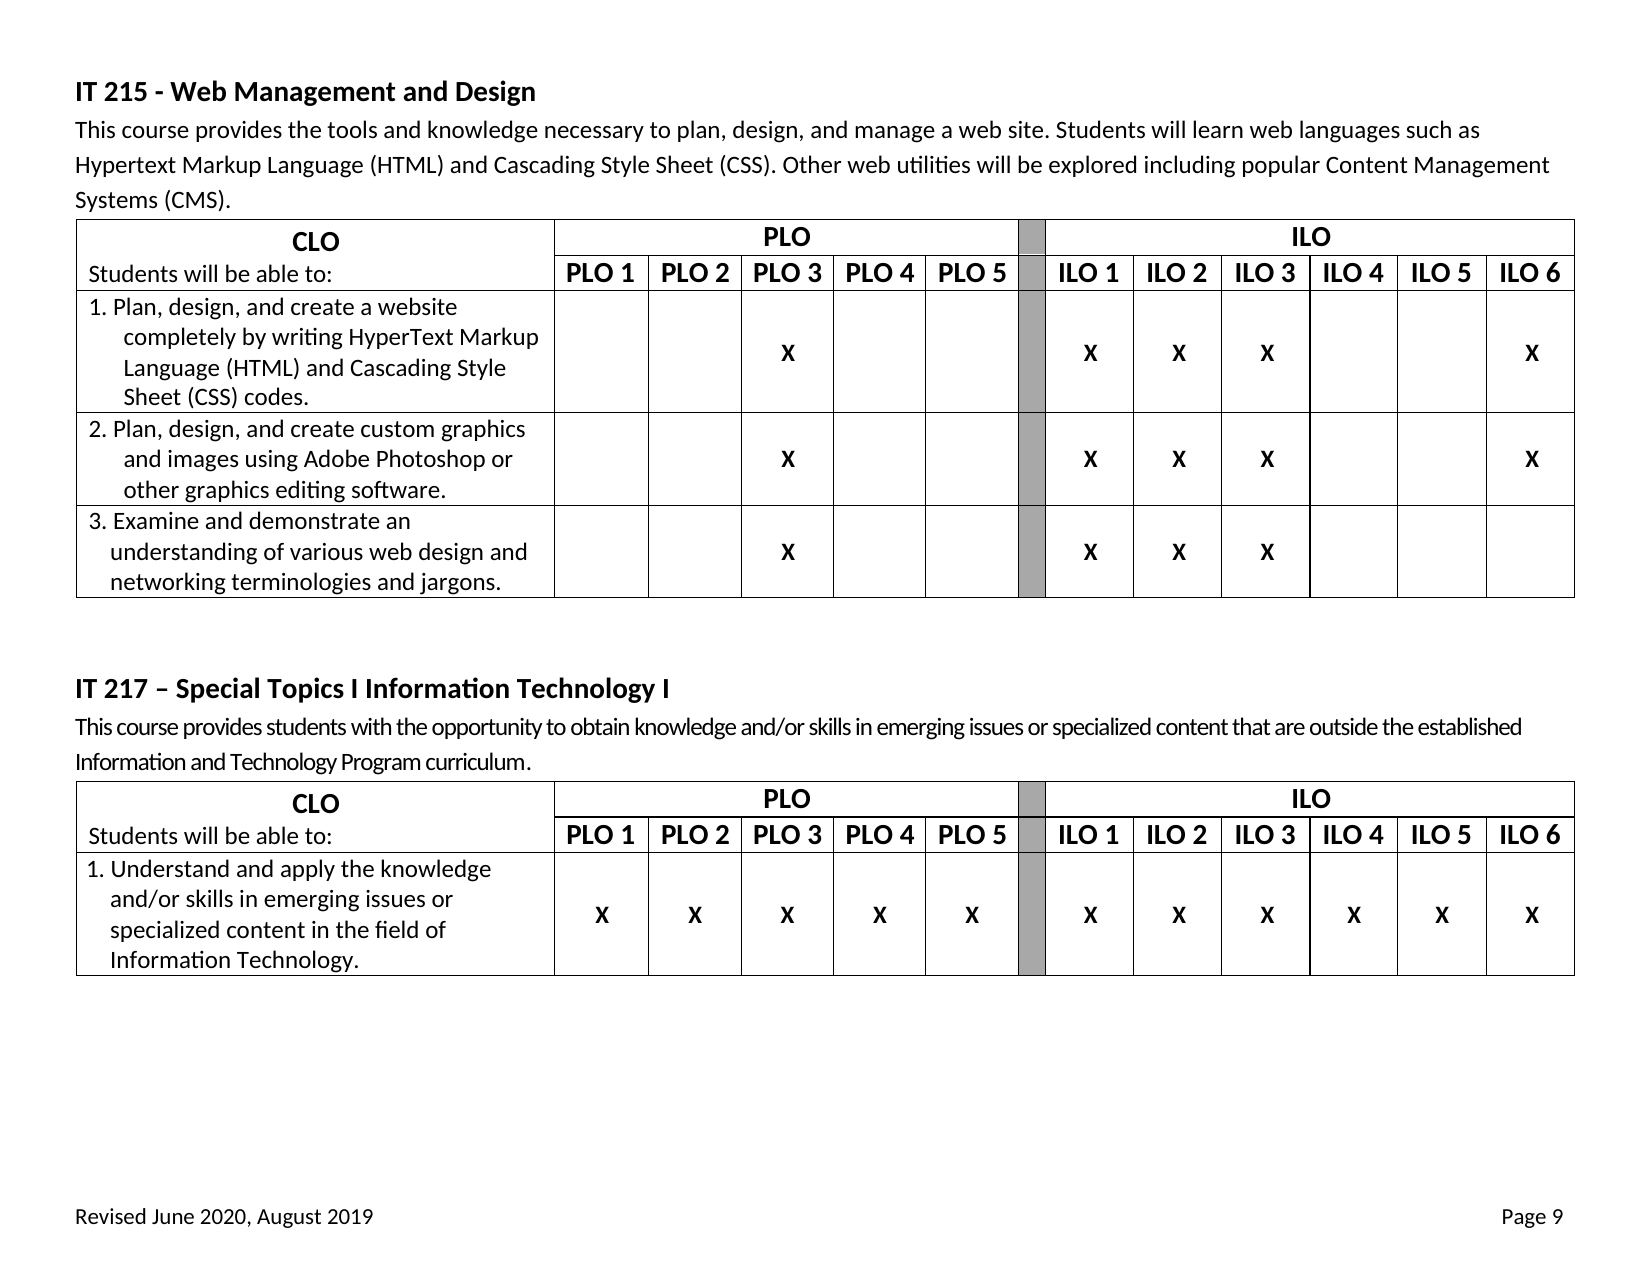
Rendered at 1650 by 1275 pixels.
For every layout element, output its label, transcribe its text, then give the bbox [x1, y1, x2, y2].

table_header CLO Students will be able to: [77, 220, 554, 290]
table_cell X [1398, 853, 1486, 975]
table_cell X [742, 853, 833, 975]
table_cell X [1134, 853, 1221, 975]
table_cell [1019, 506, 1045, 597]
table_header PLO [555, 782, 1018, 816]
table_cell [649, 413, 741, 505]
table_header [1019, 782, 1045, 816]
table_cell X [649, 853, 741, 975]
table_cell [1019, 413, 1045, 505]
table_cell X [1487, 291, 1574, 412]
table_header PLO [555, 220, 1018, 254]
table_cell [834, 291, 925, 412]
table_cell X [1487, 853, 1574, 975]
table_cell PLO 3 [742, 256, 833, 290]
table_cell [1019, 818, 1045, 852]
table_cell [1311, 413, 1397, 505]
table_cell [1019, 256, 1045, 290]
table_cell PLO 4 [834, 818, 925, 852]
table_cell [1398, 291, 1486, 412]
table_cell [555, 413, 648, 505]
table_header CLO Students will be able to: [77, 782, 554, 852]
table_cell [1019, 853, 1045, 975]
table_cell X [1222, 853, 1309, 975]
table_cell [1398, 413, 1486, 505]
table_cell [649, 506, 741, 597]
table_cell ILO 4 [1311, 256, 1397, 290]
table_cell ILO 1 [1046, 818, 1133, 852]
table_cell PLO 3 [742, 818, 833, 852]
table_cell [926, 413, 1018, 505]
table_cell X [834, 853, 925, 975]
table_cell 2. Plan, design, and create custom graphics and images using Adobe Photoshop or other graphics editing software. [77, 413, 554, 505]
table_cell ILO 2 [1134, 256, 1221, 290]
table_cell [1487, 506, 1574, 597]
table_cell X [1134, 291, 1221, 412]
table_cell PLO 1 [555, 818, 648, 852]
table_cell ILO 3 [1222, 256, 1309, 290]
table_cell 3. Examine and demonstrate an understanding of various web design and networking terminologies and jargons. [77, 506, 554, 597]
table_cell [1398, 506, 1486, 597]
table_cell PLO 2 [649, 818, 741, 852]
table_cell X [742, 291, 833, 412]
table_cell ILO 3 [1222, 818, 1309, 852]
table_cell ILO 2 [1134, 818, 1221, 852]
table_cell X [1222, 413, 1309, 505]
table_cell X [555, 853, 648, 975]
table_cell X [1134, 413, 1221, 505]
text This course provides the tools and knowledge necessary to plan, design, and manage a web site. Students will learn web languages such as Hypertext Markup Language (HTML) and Cascading Style Sheet (CSS). Other web utilities will be explored including popular Content Management Systems (CMS). [75, 114, 1553, 214]
table_cell X [1311, 853, 1397, 975]
table_cell X [1046, 413, 1133, 505]
table_cell ILO 5 [1398, 256, 1486, 290]
table_header [1019, 220, 1045, 254]
table_cell [649, 291, 741, 412]
table_cell X [1487, 413, 1574, 505]
table_cell [1019, 291, 1045, 412]
table_cell X [1134, 506, 1221, 597]
table_cell X [742, 413, 833, 505]
table_cell ILO 5 [1398, 818, 1486, 852]
table_cell PLO 2 [649, 256, 741, 290]
table_cell 1. Plan, design, and create a website completely by writing HyperText Markup Language (HTML) and Cascading Style Sheet (CSS) codes. [77, 291, 554, 412]
table_cell [926, 291, 1018, 412]
table_cell ILO 6 [1487, 818, 1574, 852]
table_header ILO [1046, 782, 1574, 816]
subtitle IT 215 - Web Management and Design [75, 73, 1587, 108]
table_cell [555, 506, 648, 597]
subtitle IT 217 – Special Topics I Information Technology I [75, 670, 1587, 705]
table_cell X [1222, 506, 1309, 597]
table_cell ILO 1 [1046, 256, 1133, 290]
table_cell [555, 291, 648, 412]
table_cell X [926, 853, 1018, 975]
table_cell [926, 506, 1018, 597]
table_cell [1311, 506, 1397, 597]
table_cell [834, 506, 925, 597]
table_header ILO [1046, 220, 1574, 254]
table_cell 1. Understand and apply the knowledge and/or skills in emerging issues or specialized content in the field of Information Technology. [77, 853, 554, 975]
text This course provides students with the opportunity to obtain knowledge and/or skills in emerging issues or specialized content that are outside the established Information and Technology Program curriculum. [75, 711, 1537, 776]
table_cell [1311, 291, 1397, 412]
table_cell PLO 1 [555, 256, 648, 290]
table_cell X [742, 506, 833, 597]
table_cell PLO 5 [926, 818, 1018, 852]
table_cell ILO 4 [1311, 818, 1397, 852]
table_cell [834, 413, 925, 505]
table_cell X [1222, 291, 1309, 412]
table_cell ILO 6 [1487, 256, 1574, 290]
table_cell X [1046, 506, 1133, 597]
table_cell X [1046, 291, 1133, 412]
table_cell PLO 5 [926, 256, 1018, 290]
table_cell X [1046, 853, 1133, 975]
table_cell PLO 4 [834, 256, 925, 290]
